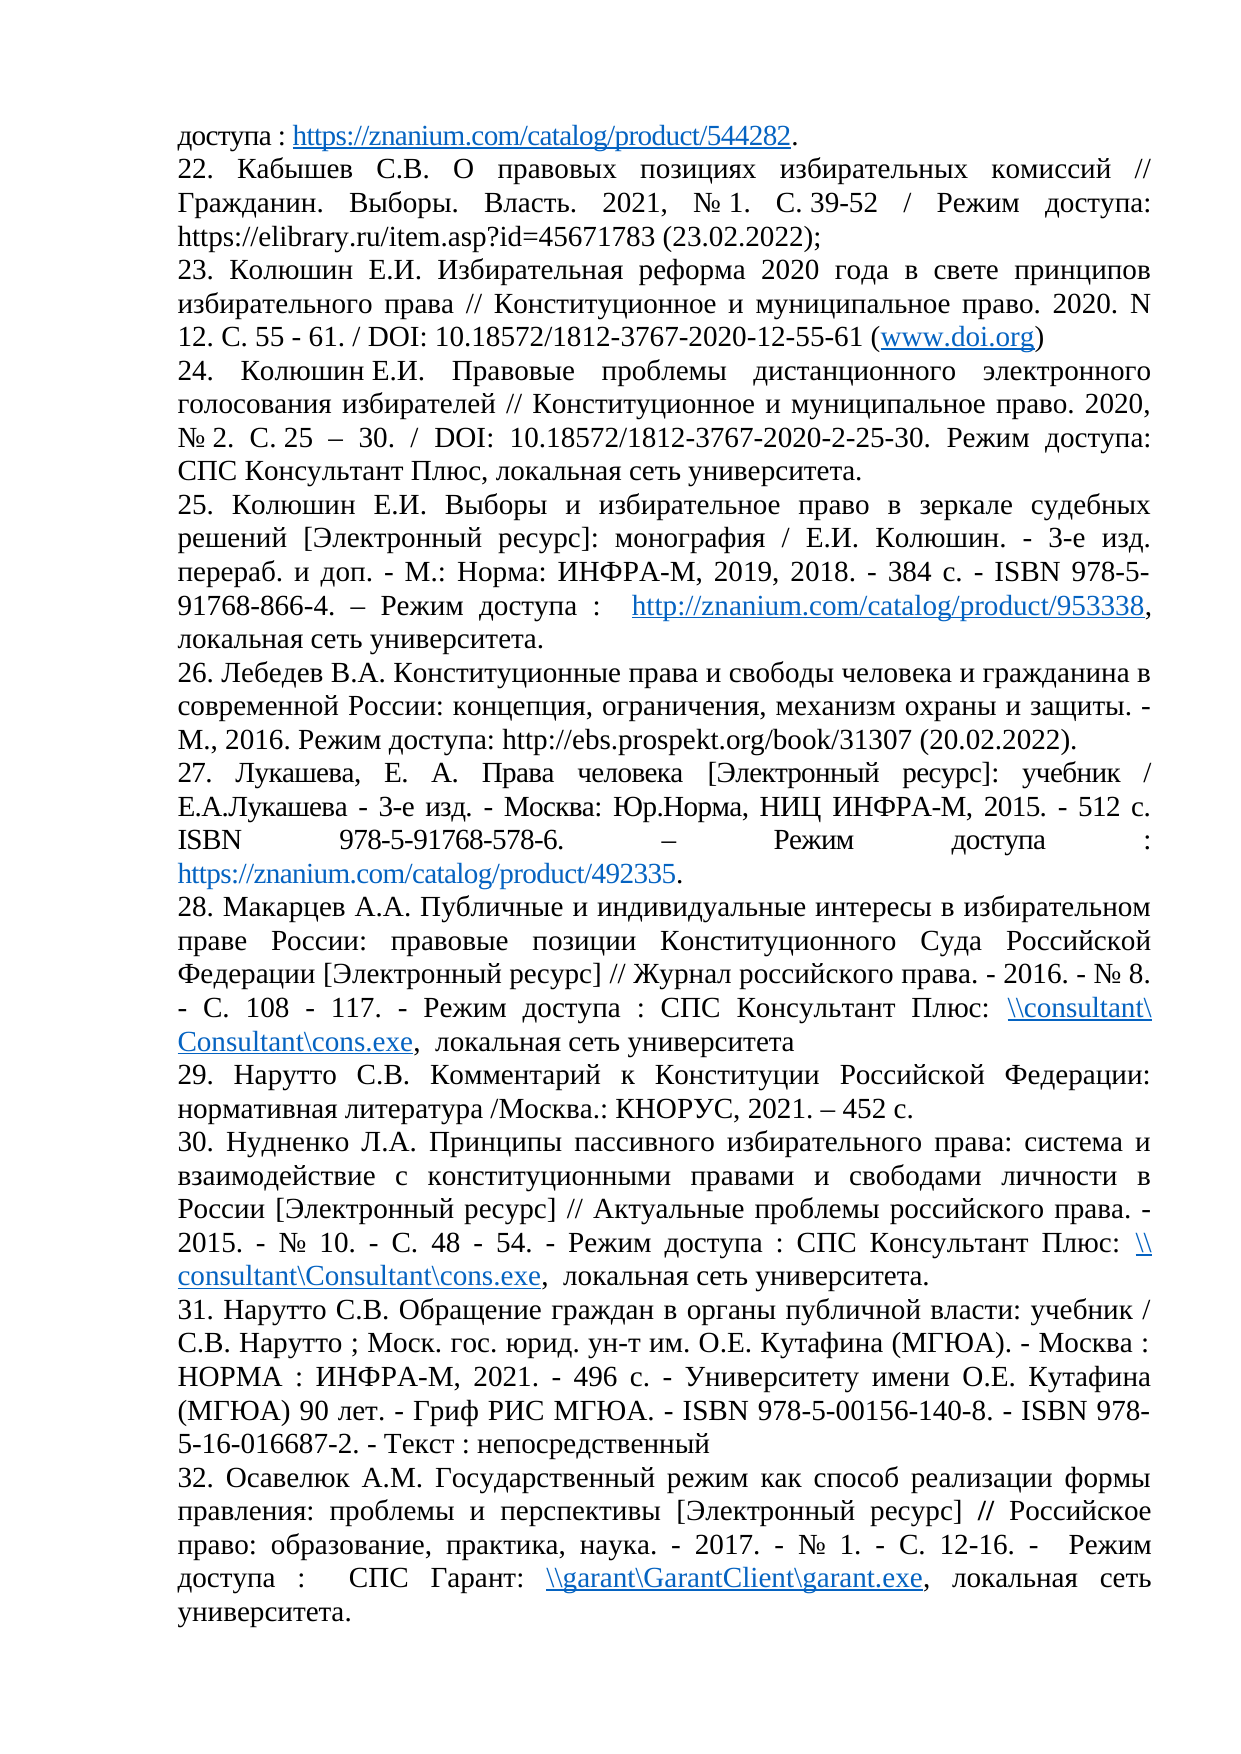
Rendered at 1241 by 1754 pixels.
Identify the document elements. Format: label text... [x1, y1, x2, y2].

text 23. Колюшин Е.И. Избирательная реформа 2020 года в свете принципов избирательного права // Конституционное и муниципальное право. 2020. N 12. С. 55 - 61. / DOI: 10.18572/1812-3767-2020-12-55-61 (www.doi.org) [177, 252, 1152, 353]
text 31. Нарутто С.В. Обращение граждан в органы публичной власти: учебник / С.В. Нарутто ; Моск. гос. юрид. ун-т им. О.Е. Кутафина (МГЮА). - Москва : НОРМА : ИНФРА-М, 2021. - 496 с. - Университету имени О.Е. Кутафина (МГЮА) 90 лет. - Гриф РИС МГЮА. - ISBN 978-5-00156-140-8. - ISBN 978-5-16-016687-2. - Текст : непосредственный [177, 1292, 1152, 1460]
text 26. Лебедев В.А. Конституционные права и свободы человека и гражданина в современной России: концепция, ограничения, механизм охраны и защиты. - М., 2016. Режим доступа: http://ebs.prospekt.org/book/31307 (20.02.2022). [177, 655, 1152, 755]
text 29. Нарутто С.В. Комментарий к Конституции Российской Федерации: нормативная литература /Москва.: КНОРУС, 2021. – 452 с. [177, 1057, 1152, 1124]
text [177, 118, 1152, 152]
text 27. Лукашева, Е. А. Права человека [Электронный ресурс]: учебник / Е.А.Лукашева - 3-е изд. - Москва: Юр.Норма, НИЦ ИНФРА-М, 2015. - 512 с. ISBN 978-5-91768-578-6. – Режим доступа : https://znanium.com/catalog/product/492335. [177, 755, 1152, 889]
text 28. Макарцев А.А. Публичные и индивидуальные интересы в избирательном праве России: правовые позиции Конституционного Суда Российской Федерации [Электронный ресурс] // Журнал российского права. - 2016. - № 8. - С. 108 - 117. - Режим доступа : СПС Консультант Плюс: \\consultant\Consultant\cons.exe, локальная сеть университета [177, 889, 1152, 1057]
text 22. Кабышев С.В. О правовых позициях избирательных комиссий // Гражданин. Выборы. Власть. 2021, № 1. С. 39-52 / Режим доступа: https://elibrary.ru/item.asp?id=45671783 (23.02.2022); [177, 152, 1152, 252]
text 32. Осавелюк А.М. Государственный режим как способ реализации формы правления: проблемы и перспективы [Электронный ресурс] // Российское право: образование, практика, наука. - 2017. - № 1. - С. 12-16. - Режим доступа : СПС Гарант: \\garant\GarantClient\garant.exe, локальная сеть университета. [177, 1460, 1152, 1627]
text 25. Колюшин Е.И. Выборы и избирательное право в зеркале судебных решений [Электронный ресурс]: монография / Е.И. Колюшин. - 3-е изд. перераб. и доп. - М.: Норма: ИНФРА-М, 2019, 2018. - 384 с. - ISBN 978-5-91768-866-4. – Режим доступа : http://znanium.com/catalog/product/953338, локальная сеть университета. [177, 487, 1152, 655]
text 30. Нудненко Л.А. Принципы пассивного избирательного права: система и взаимодействие с конституционными правами и свободами личности в России [Электронный ресурс] // Актуальные проблемы российского права. - 2015. - № 10. - С. 48 - 54. - Режим доступа : СПС Консультант Плюс: \\consultant\Consultant\cons.exe, локальная сеть университета. [177, 1124, 1152, 1292]
text 24. Колюшин Е.И. Правовые проблемы дистанционного электронного голосования избирателей // Конституционное и муниципальное право. 2020, № 2. С. 25 – 30. / DOI: 10.18572/1812-3767-2020-2-25-30. Режим доступа: СПС Консультант Плюс, локальная сеть университета. [177, 353, 1152, 487]
